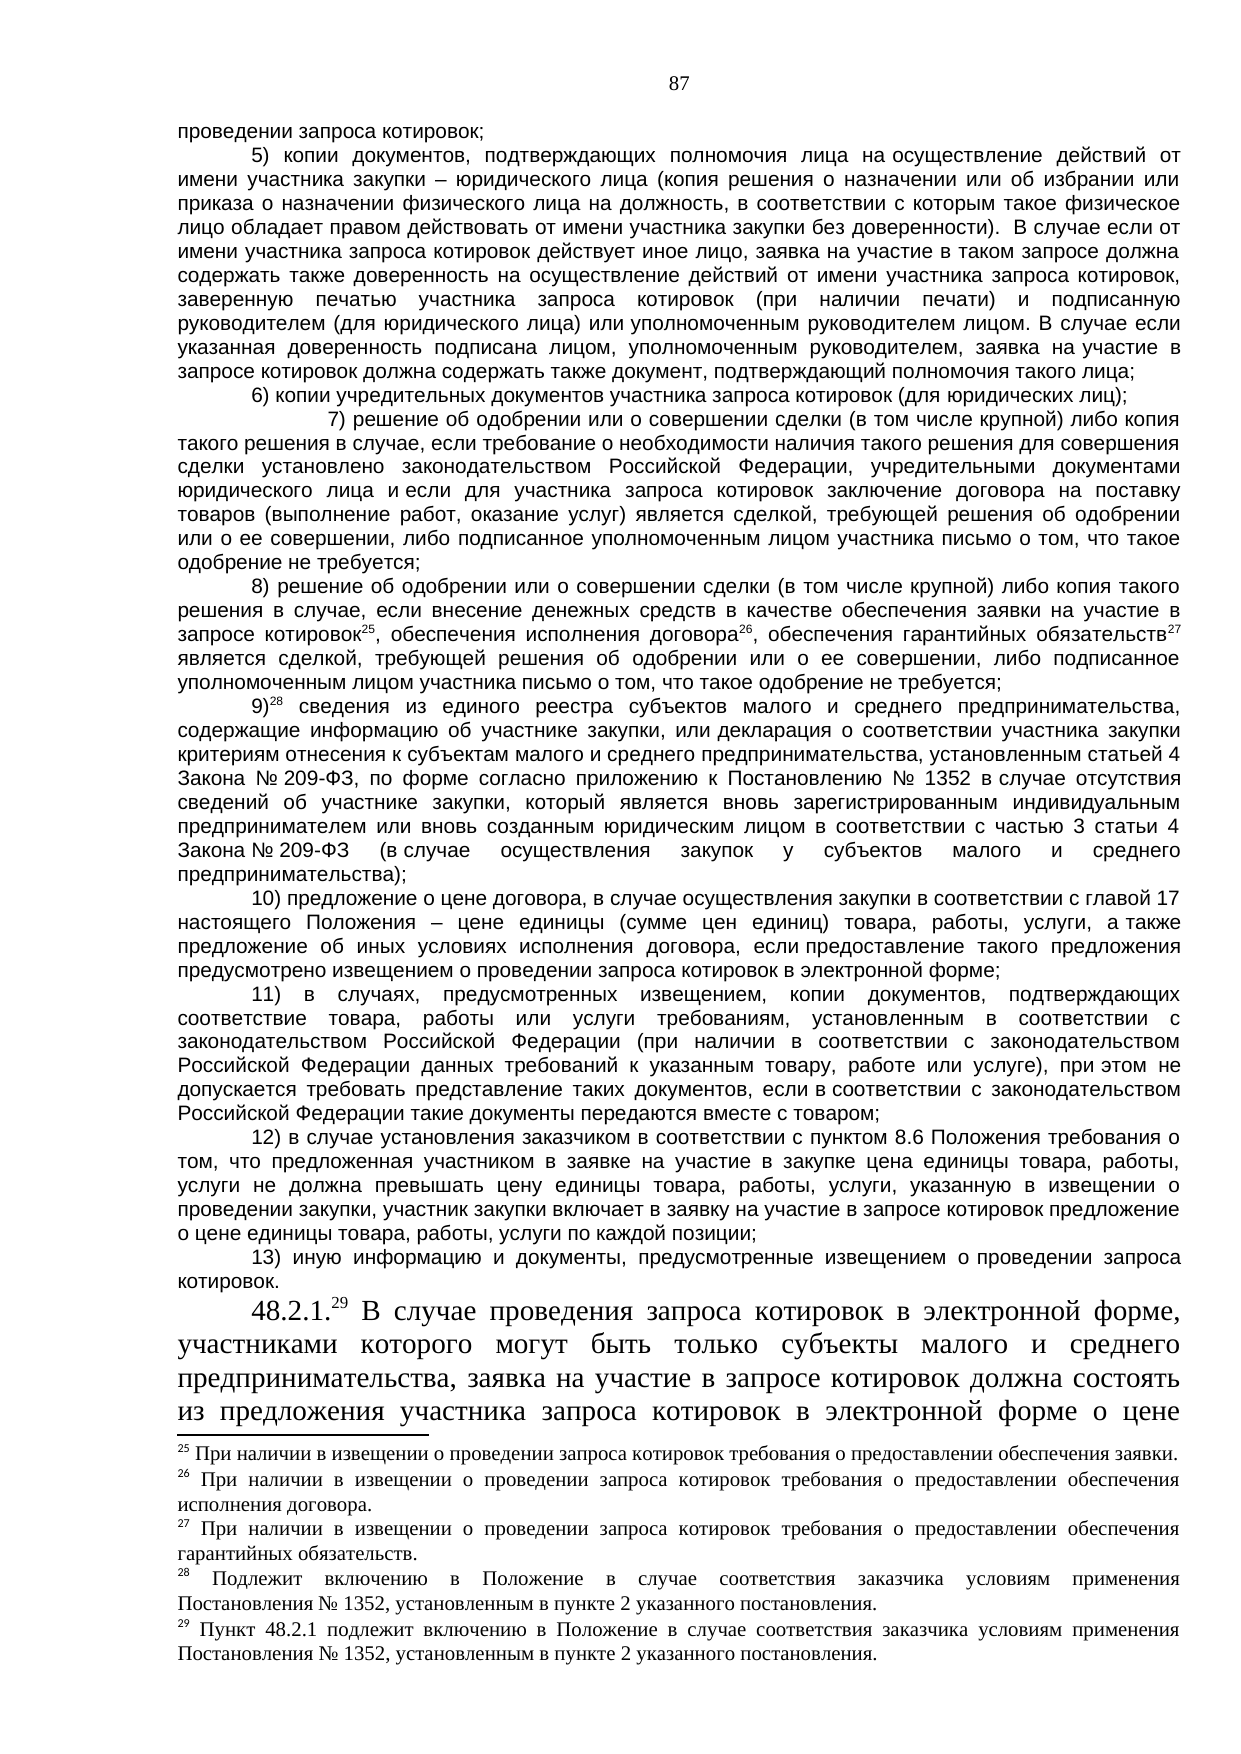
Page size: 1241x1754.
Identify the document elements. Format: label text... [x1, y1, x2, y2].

text 11) в случаях, предусмотренных извещением, копии документов, подтверждающих соответствие товара, работы или услуги требованиям, установленным в соответствии с законодательством Российской Федерации (при наличии в соответствии с законодательством Российской Федерации данных требований к указанным товару, работе или услуге), при этом не допускается требовать представление таких документов, если в соответствии с законодательством Российской Федерации такие документы передаются вместе с товаром; [177, 981, 1181, 1125]
text 6) копии учредительных документов участника запроса котировок (для юридических лиц); [177, 382, 1181, 406]
text 5) копии документов, подтверждающих полномочия лица на осуществление действий от имени участника закупки – юридического лица (копия решения о назначении или об избрании или приказа о назначении физического лица на должность, в соответствии с которым такое физическое лицо обладает правом действовать от имени участника закупки без доверенности). В случае если от имени участника запроса котировок действует иное лицо, заявка на участие в таком запросе должна содержать также доверенность на осуществление действий от имени участника запроса котировок, заверенную печатью участника запроса котировок (при наличии печати) и подписанную руководителем (для юридического лица) или уполномоченным руководителем лицом. В случае если указанная доверенность подписана лицом, уполномоченным руководителем, заявка на участие в запросе котировок должна содержать также документ, подтверждающий полномочия такого лица; [177, 143, 1181, 382]
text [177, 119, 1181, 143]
text 9) сведения из единого реестра субъектов малого и среднего предпринимательства, содержащие информацию об участнике закупки, или декларация о соответствии участника закупки критериям отнесения к субъектам малого и среднего предпринимательства, установленным статьей 4 Закона № 209-ФЗ, по форме согласно приложению к Постановлению № 1352 в случае отсутствия сведений об участнике закупки, который является вновь зарегистрированным индивидуальным предпринимателем или вновь созданным юридическим лицом в соответствии с частью 3 статьи 4 Закона № 209-ФЗ (в случае осуществления закупок у субъектов малого и среднего предпринимательства); [177, 694, 1181, 886]
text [177, 1293, 1181, 1427]
text 13) иную информацию и документы, предусмотренные извещением о проведении запроса котировок. [177, 1245, 1181, 1293]
text 8) решение об одобрении или о совершении сделки (в том числе крупной) либо копия такого решения в случае, если внесение денежных средств в качестве обеспечения заявки на участие в запросе котировок, обеспечения исполнения договора, обеспечения гарантийных обязательств является сделкой, требующей решения об одобрении или о ее совершении, либо подписанное уполномоченным лицом участника письмо о том, что такое одобрение не требуется; [177, 574, 1181, 694]
text 10) предложение о цене договора, в случае осуществления закупки в соответствии с главой 17 настоящего Положения – цене единицы (сумме цен единиц) товара, работы, услуги, а также предложение об иных условиях исполнения договора, если предоставление такого предложения предусмотрено извещением о проведении запроса котировок в электронной форме; [177, 886, 1181, 981]
text 7) решение об одобрении или о совершении сделки (в том числе крупной) либо копия такого решения в случае, если требование о необходимости наличия такого решения для совершения сделки установлено законодательством Российской Федерации, учредительными документами юридического лица и если для участника запроса котировок заключение договора на поставку товаров (выполнение работ, оказание услуг) является сделкой, требующей решения об одобрении или о ее совершении, либо подписанное уполномоченным лицом участника письмо о том, что такое одобрение не требуется; [177, 406, 1181, 574]
text 12) в случае установления заказчиком в соответствии с пунктом 8.6 Положения требования о том, что предложенная участником в заявке на участие в закупке цена единицы товара, работы, услуги не должна превышать цену единицы товара, работы, услуги, указанную в извещении о проведении закупки, участник закупки включает в заявку на участие в запросе котировок предложение о цене единицы товара, работы, услуги по каждой позиции; [177, 1125, 1181, 1245]
